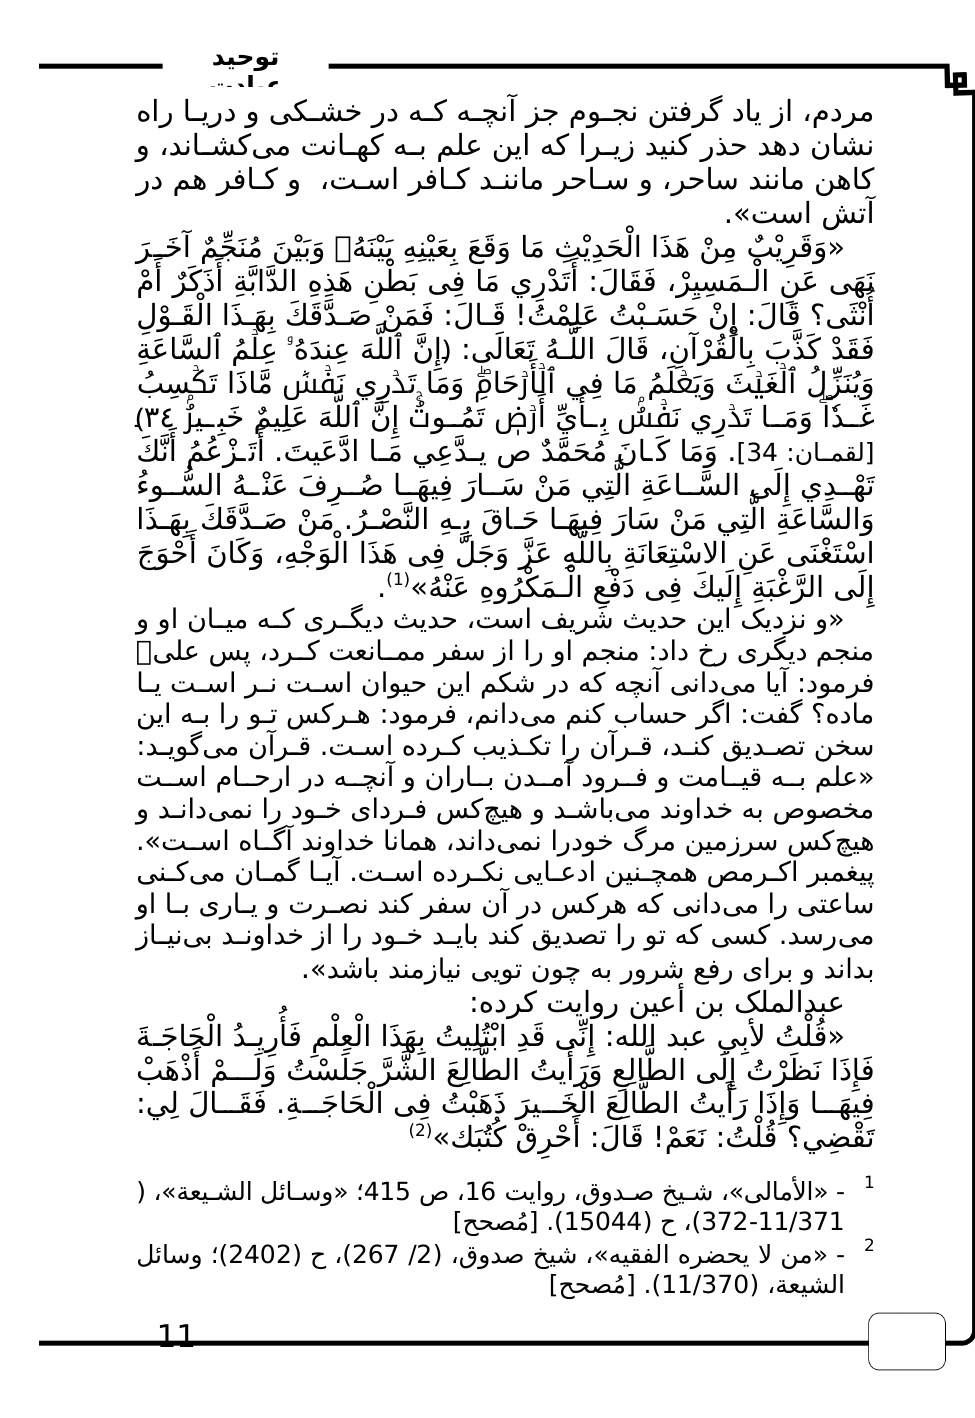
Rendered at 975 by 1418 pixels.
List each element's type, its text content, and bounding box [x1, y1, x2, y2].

text «وَقَرِیْبٌ مِنْ هَذَا الْحَدِیْثِ مَا‬ [136, 230, 874, 604]
text «حضرت امیرالمؤمنین هنگامی که خواست به‬ [136, 94, 874, 230]
picture [39, 0, 975, 1418]
text «قُلْتُ لأبِي عبد الله: إِنِّی قَدِ ابْتُلِیتُ بِهَذَا الْعِلْمِ فَأُرِیدُ الْحَاجَةَ فَإِذَا نَظَرْتُ إِلَى الطَّالِعِ وَرَأَیتُ الطَّالِعَ الشَّرَّ جَلَسْتُ وَلَـمْ أَذْهَبْ فِیهَا وَإِذَا رَأَیتُ الطَّالِعَ الْخَیرَ ذَهَبْتُ فِی الْحَاجَةِ. فَقَالَ لِي: تَقْضِي؟ قُلْتُ: نَعَمْ! قَالَ: أَحْرِقْ كُتُبَك‏»() [136, 1019, 874, 1155]
text عبدالملک ‌بن أعین روایت کرده: [136, 985, 874, 1019]
text « [136, 604, 874, 985]
